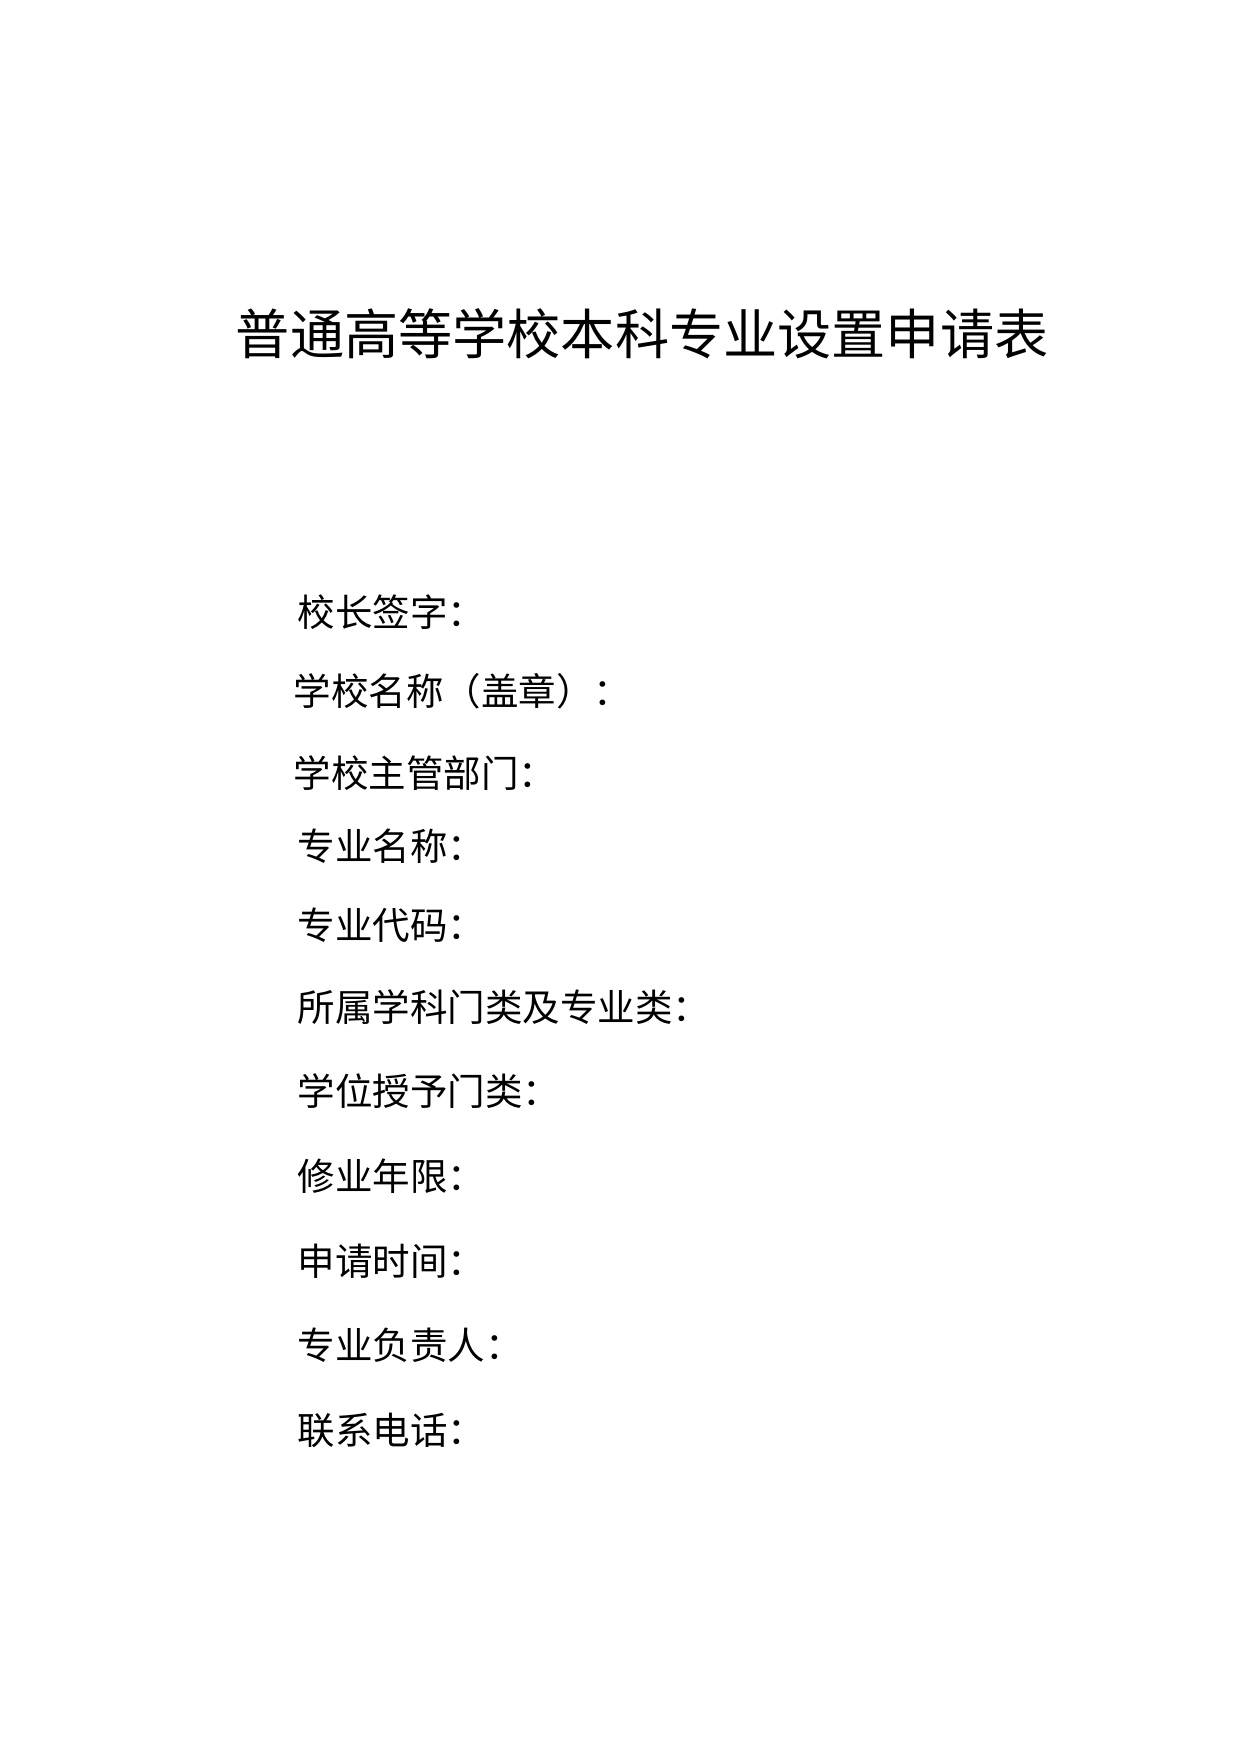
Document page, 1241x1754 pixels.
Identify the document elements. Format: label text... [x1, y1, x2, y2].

text 所属学科门类及专业类： [298, 977, 975, 1032]
text 专业负责人： [298, 1316, 996, 1370]
text 联系电话： [298, 1401, 996, 1455]
text 专业代码： [298, 896, 1171, 951]
text 学校主管部门： [200, 743, 977, 798]
text 学位授予门类： [297, 1062, 975, 1116]
text 校长签字： [297, 583, 1171, 637]
text 修业年限： [298, 1147, 996, 1201]
text 学校名称（盖章）： [200, 662, 977, 716]
text 申请时间： [298, 1231, 996, 1286]
text 普通高等学校本科专业设置申请表 [233, 292, 1050, 370]
text 专业名称： [298, 825, 1171, 869]
